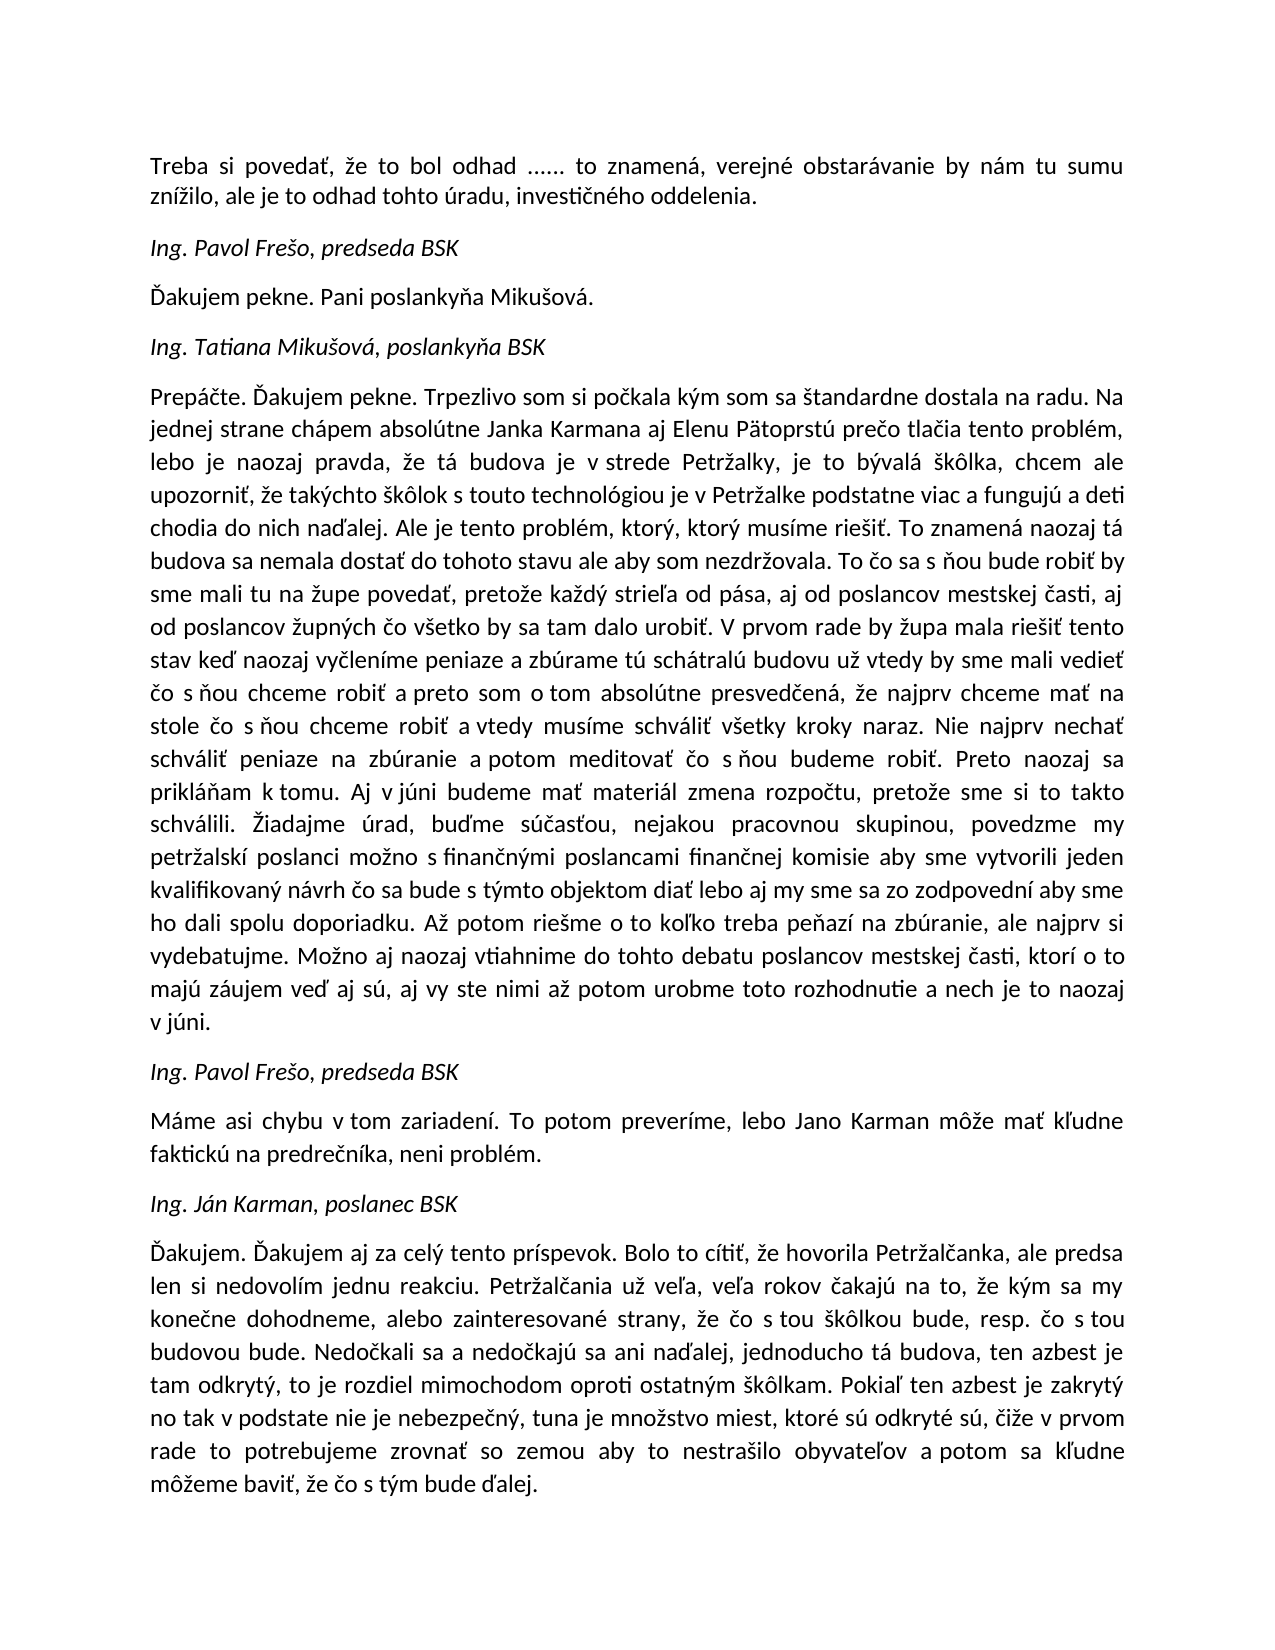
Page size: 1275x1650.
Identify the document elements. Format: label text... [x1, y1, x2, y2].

text Ďakujem pekne. Pani poslankyňa Mikušová. [150, 281, 1125, 312]
text Máme asi chybu v tom zariadení. To potom preveríme, lebo Jano Karman môže mať kľudne faktickú na predrečníka, neni problém. [150, 1105, 1125, 1169]
text Ing. Ján Karman, poslanec BSK [150, 1188, 1125, 1218]
text Ďakujem. Ďakujem aj za celý tento príspevok. Bolo to cítiť, že hovorila Petržalčanka, ale predsa len si nedovolím jednu reakciu. Petržalčania už veľa, veľa rokov čakajú na to, že kým sa my konečne dohodneme, alebo zainteresované strany, že čo s tou škôlkou bude, resp. čo s tou budovou bude. Nedočkali sa a nedočkajú sa ani naďalej, jednoducho tá budova, ten azbest je tam odkrytý, to je rozdiel mimochodom oproti ostatným škôlkam. Pokiaľ ten azbest je zakrytý no tak v podstate nie je nebezpečný, tuna je množstvo miest, ktoré sú odkryté sú, čiže v prvom rade to potrebujeme zrovnať so zemou aby to nestrašilo obyvateľov a potom sa kľudne môžeme baviť, že čo s tým bude ďalej. [150, 1237, 1125, 1498]
text Ing. Pavol Frešo, predseda BSK [150, 232, 1125, 262]
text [150, 150, 1125, 211]
text Ing. Pavol Frešo, predseda BSK [150, 1056, 1125, 1086]
text Ing. Tatiana Mikušová, poslankyňa BSK [150, 331, 1125, 362]
text Prepáčte. Ďakujem pekne. Trpezlivo som si počkala kým som sa štandardne dostala na radu. Na jednej strane chápem absolútne Janka Karmana aj Elenu Pätoprstú prečo tlačia tento problém, lebo je naozaj pravda, že tá budova je v strede Petržalky, je to bývalá škôlka, chcem ale upozorniť, že takýchto škôlok s touto technológiou je v Petržalke podstatne viac a fungujú a deti chodia do nich naďalej. Ale je tento problém, ktorý, ktorý musíme riešiť. To znamená naozaj tá budova sa nemala dostať do tohoto stavu ale aby som nezdržovala. To čo sa s ňou bude robiť by sme mali tu na župe povedať, pretože každý strieľa od pása, aj od poslancov mestskej časti, aj od poslancov župných čo všetko by sa tam dalo urobiť. V prvom rade by župa mala riešiť tento stav keď naozaj vyčleníme peniaze a zbúrame tú schátralú budovu už vtedy by sme mali vedieť čo s ňou chceme robiť a preto som o tom absolútne presvedčená, že najprv chceme mať na stole čo s ňou chceme robiť a vtedy musíme schváliť všetky kroky naraz. Nie najprv nechať schváliť peniaze na zbúranie a potom meditovať čo s ňou budeme robiť. Preto naozaj sa prikláňam k tomu. Aj v júni budeme mať materiál zmena rozpočtu, pretože sme si to takto schválili. Žiadajme úrad, buďme súčasťou, nejakou pracovnou skupinou, povedzme my petržalskí poslanci možno s finančnými poslancami finančnej komisie aby sme vytvorili jeden kvalifikovaný návrh čo sa bude s týmto objektom diať lebo aj my sme sa zo zodpovední aby sme ho dali spolu doporiadku. Až potom riešme o to koľko treba peňazí na zbúranie, ale najprv si vydebatujme. Možno aj naozaj vtiahnime do tohto debatu poslancov mestskej časti, ktorí o to majú záujem veď aj sú, aj vy ste nimi až potom urobme toto rozhodnutie a nech je to naozaj v júni. [150, 381, 1125, 1037]
